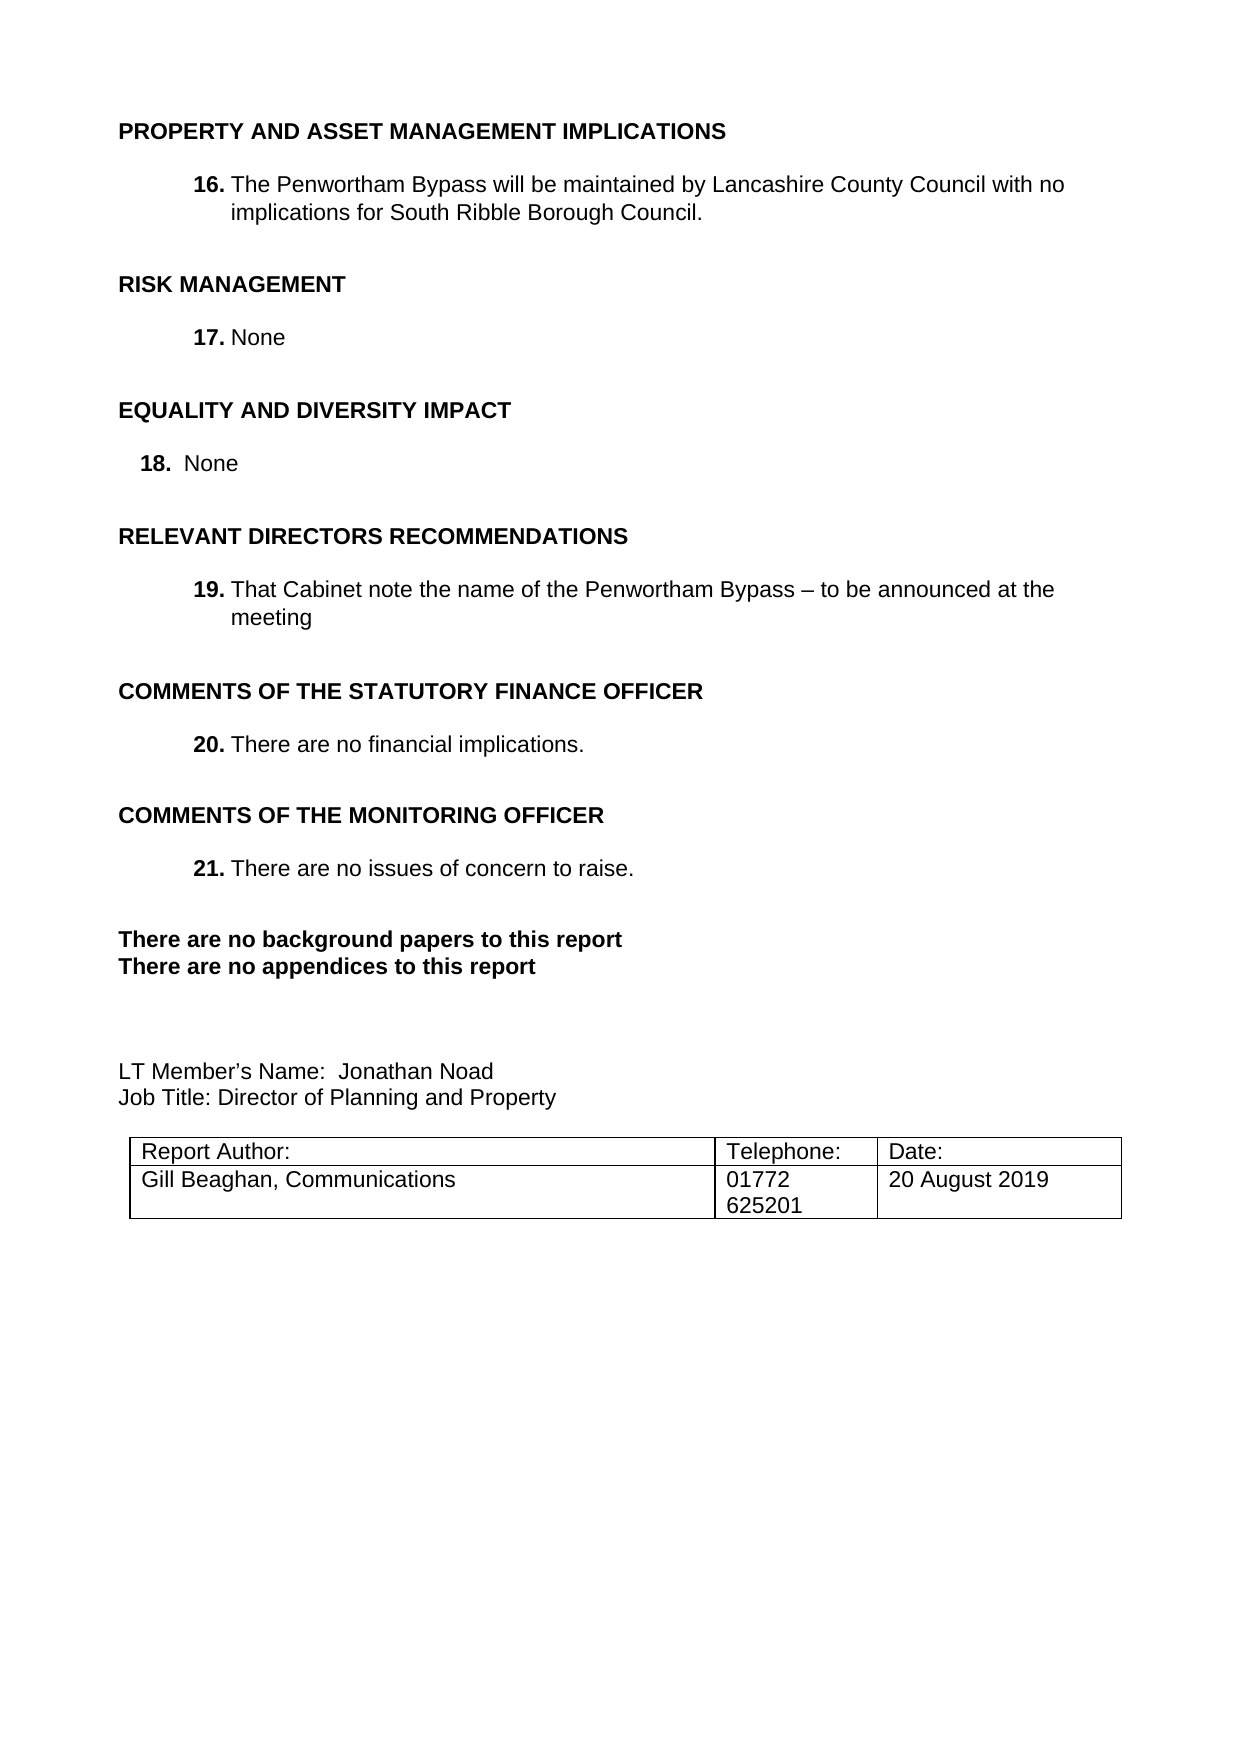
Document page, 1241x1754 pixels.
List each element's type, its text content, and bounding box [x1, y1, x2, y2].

text There are no background papers to this report [118, 926, 1122, 953]
list None [193, 323, 1122, 350]
text Property and Asset Management implications [118, 118, 1122, 144]
text Job Title: Director of Planning and Property [118, 1084, 1122, 1111]
text There are no appendices to this report [118, 953, 1122, 979]
table_cell 20 August 2019 [878, 1166, 1121, 1218]
text LT Member’s Name: Jonathan Noad [118, 1058, 1122, 1084]
table_header Report Author: [131, 1138, 714, 1164]
text COMMENTS OF THE STATUTORY FINANCE OFFICER [118, 678, 1122, 704]
table_cell 01772 625201 [716, 1166, 877, 1218]
list There are no issues of concern to raise. [193, 855, 1122, 881]
list That Cabinet note the name of the Penwortham Bypass – to be announced at the meeting [193, 576, 1122, 631]
table_header Date: [878, 1138, 1121, 1164]
text RELEVANT DIRECTORS RECOMMENDATIONS [118, 523, 1122, 549]
list There are no financial implications. [193, 731, 1122, 757]
list None [140, 450, 1122, 476]
table_cell Gill Beaghan, Communications [131, 1166, 714, 1218]
list The Penwortham Bypass will be maintained by Lancashire County Council with no implications for South Ribble Borough Council. [193, 171, 1122, 226]
text EQUALITY AND DIVERSITY IMPACT [118, 397, 1122, 423]
text RISK MANAGEMENT [118, 271, 1122, 297]
table_header Telephone: [716, 1138, 877, 1164]
text COMMENTS OF THE MONITORING OFFICER [118, 802, 1122, 828]
